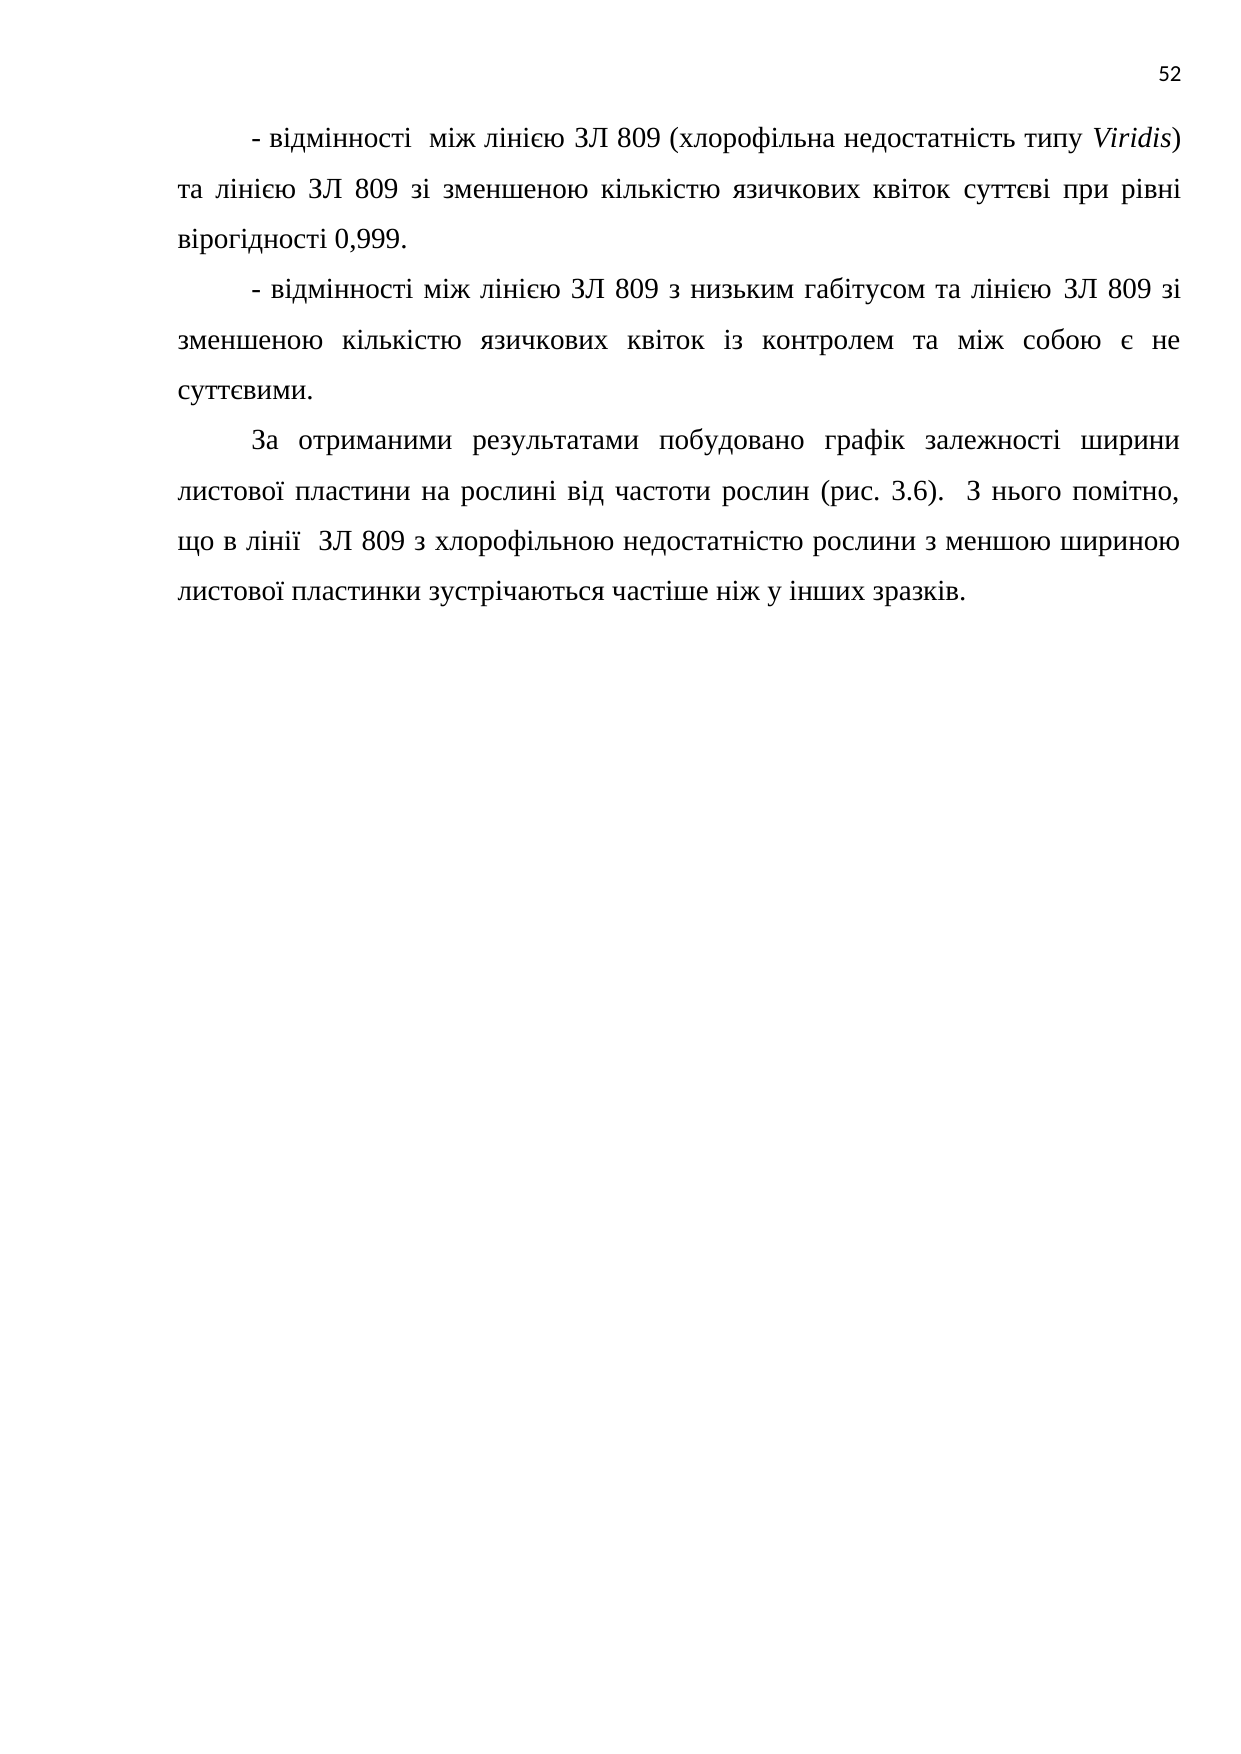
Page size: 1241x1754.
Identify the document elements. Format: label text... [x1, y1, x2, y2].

text За отриманими результатами побудовано графік залежності ширини листової пластини на рослині від частоти рослин (рис. 3.6). З нього помітно, що в лінії ЗЛ 809 з хлорофільною недостатністю рослини з меншою шириною листової пластинки зустрічаються частіше ніж у інших зразків. [177, 422, 1181, 607]
text - відмінності між лінією ЗЛ 809 (хлорофільна недостатність типу Viridis) та лінією ЗЛ 809 зі зменшеною кількістю язичкових квіток суттєві при рівні вірогідності 0,999. [177, 121, 1181, 255]
text - відмінності між лінією ЗЛ 809 з низьким габітусом та лінією ЗЛ 809 зі зменшеною кількістю язичкових квіток із контролем та між собою є не суттєвими. [177, 272, 1181, 406]
